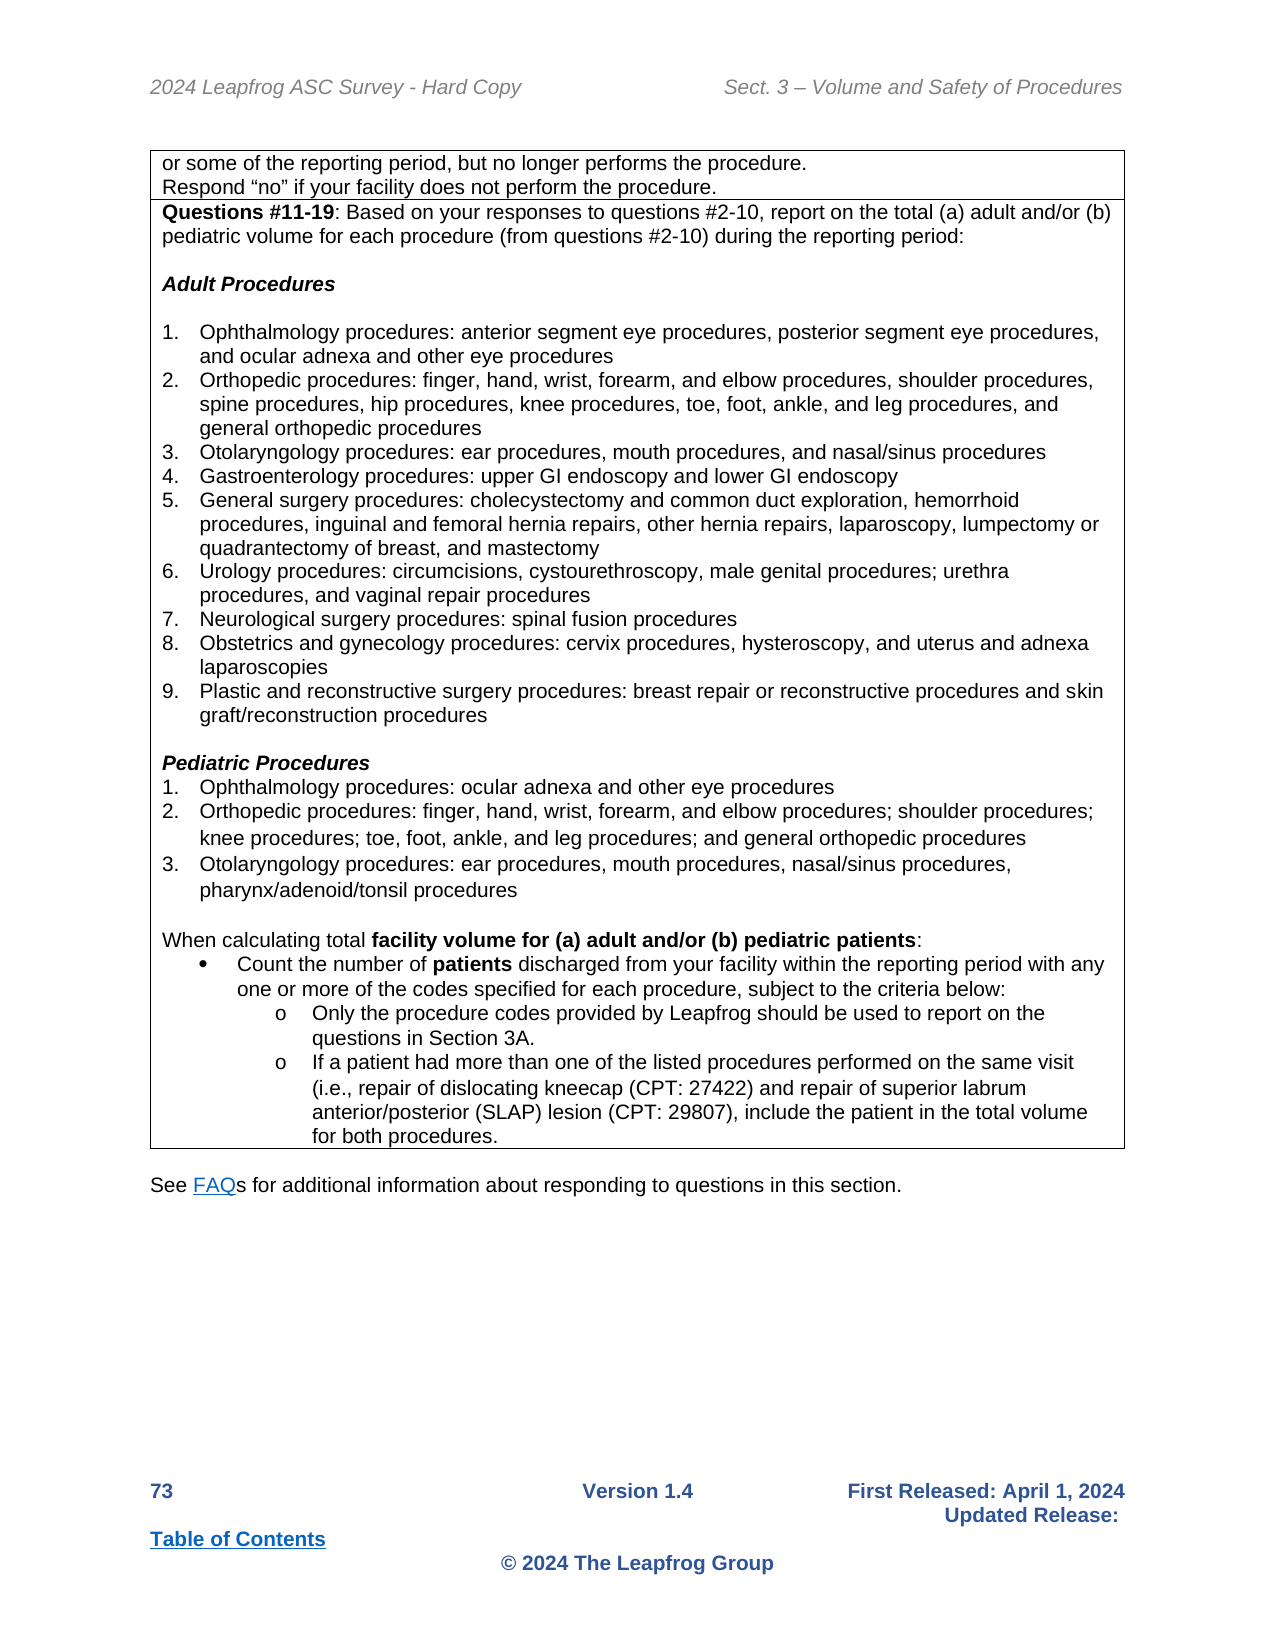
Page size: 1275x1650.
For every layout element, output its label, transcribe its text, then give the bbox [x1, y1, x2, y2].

table_cell Questions #11-19: Based on your responses to questions #2-10, report on the total (a) adult and/or (b) pediatric volume for each procedure (from questions #2-10) during the reporting period: Adult Procedures Ophthalmology procedures: anterior segment eye procedures, posterior segment eye procedures, and ocular adnexa and other eye procedures Orthopedic procedures: finger, hand, wrist, forearm, and elbow procedures, shoulder procedures, spine procedures, hip procedures, knee procedures, toe, foot, ankle, and leg procedures, and general orthopedic procedures Otolaryngology procedures: ear procedures, mouth procedures, and nasal/sinus procedures Gastroenterology procedures: upper GI endoscopy and lower GI endoscopy General surgery procedures: cholecystectomy and common duct exploration, hemorrhoid procedures, inguinal and femoral hernia repairs, other hernia repairs, laparoscopy, lumpectomy or quadrantectomy of breast, and mastectomy Urology procedures: circumcisions, cystourethroscopy, male genital procedures; urethra procedures, and vaginal repair procedures Neurological surgery procedures: spinal fusion procedures Obstetrics and gynecology procedures: cervix procedures, hysteroscopy, and uterus and adnexa laparoscopies Plastic and reconstructive surgery procedures: breast repair or reconstructive procedures and skin graft/reconstruction procedures Pediatric Procedures Ophthalmology procedures: ocular adnexa and other eye procedures Orthopedic procedures: finger, hand, wrist, forearm, and elbow procedures; shoulder procedures; knee procedures; toe, foot, ankle, and leg procedures; and general orthopedic procedures Otolaryngology procedures: ear procedures, mouth procedures, nasal/sinus procedures, pharynx/adenoid/tonsil procedures When calculating total facility volume for (a) adult and/or (b) pediatric patients: Count the number of patients discharged from your facility within the reporting period with any one or more of the codes specified for each procedure, subject to the criteria below: Only the procedure codes provided by Leapfrog should be used to report on the questions in Section 3A. If a patient had more than one of the listed procedures performed on the same visit (i.e., repair of dislocating kneecap (CPT: 27422) and repair of superior labrum anterior/posterior (SLAP) lesion (CPT: 29807), include the patient in the total volume for both procedures. [151, 200, 1124, 1148]
text See FAQs for additional information about responding to questions in this section. [150, 1173, 1125, 1197]
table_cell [151, 151, 1124, 199]
